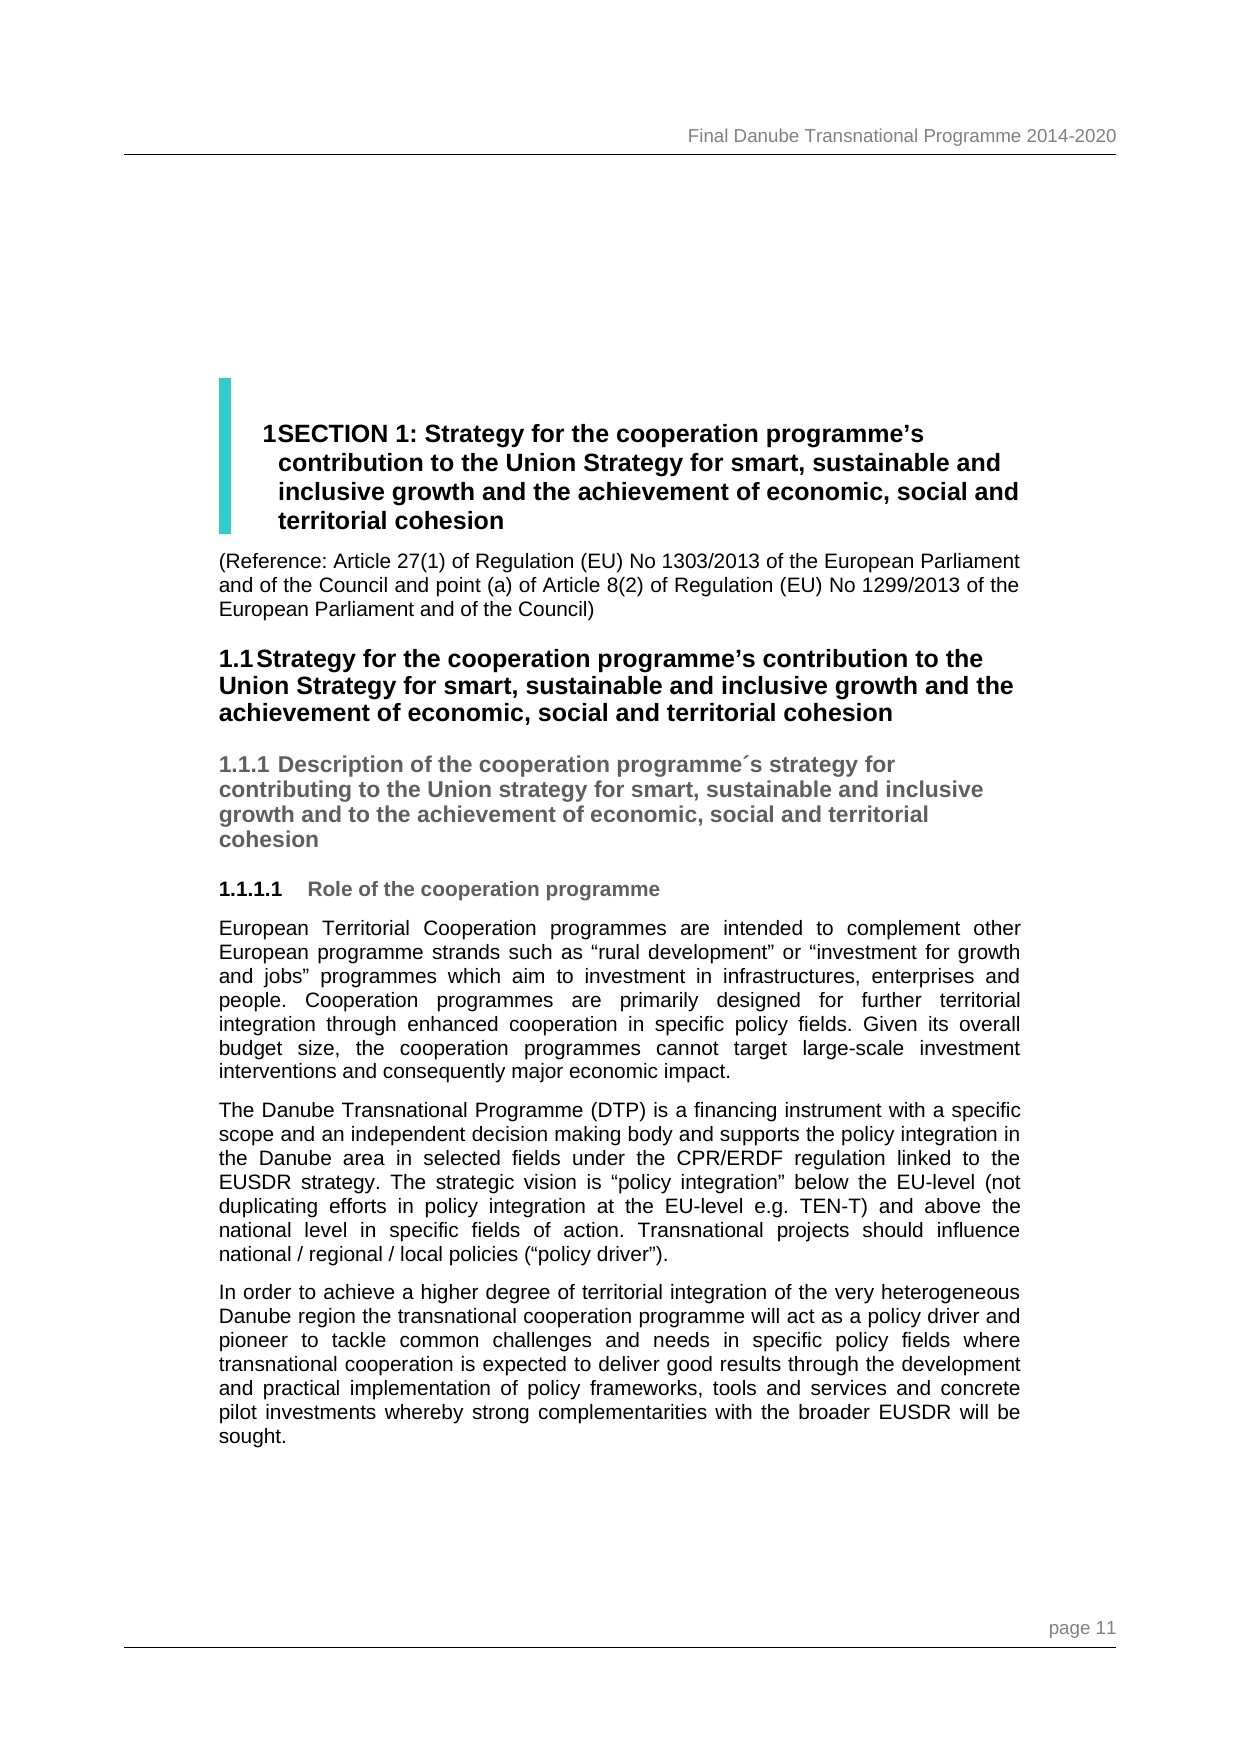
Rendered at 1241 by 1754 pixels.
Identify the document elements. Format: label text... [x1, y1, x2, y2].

text (Reference: Article 27(1) of Regulation (EU) No 1303/2013 of the European Parliament and of the Council and point (a) of Article 8(2) of Regulation (EU) No 1299/2013 of the European Parliament and of the Council) [218, 376, 1022, 621]
text SECTION 1: Strategy for the cooperation programme’s contribution to the Union Strategy for smart, sustainable and inclusive growth and the achievement of economic, social and territorial cohesion [246, 419, 1051, 534]
text In order to achieve a higher degree of territorial integration of the very heterogeneous Danube region the transnational cooperation programme will act as a policy driver and pioneer to tackle common challenges and needs in specific policy fields where transnational cooperation is expected to deliver good results through the development and practical implementation of policy frameworks, tools and services and concrete pilot investments whereby strong complementarities with the broader EUSDR will be sought. [218, 1280, 1022, 1448]
text Strategy for the cooperation programme’s contribution to the Union Strategy for smart, sustainable and inclusive growth and the achievement of economic, social and territorial cohesion [218, 646, 1022, 727]
text The Danube Transnational Programme (DTP) is a financing instrument with a specific scope and an independent decision making body and supports the policy integration in the Danube area in selected fields under the CPR/ERDF regulation linked to the EUSDR strategy. The strategic vision is “policy integration” below the EU-level (not duplicating efforts in policy integration at the EU-level e.g. TEN-T) and above the national level in specific fields of action. Transnational projects should influence national / regional / local policies (“policy driver”). [218, 1098, 1022, 1266]
text Role of the cooperation programme [218, 877, 1022, 901]
text European Territorial Cooperation programmes are intended to complement other European programme strands such as “rural development” or “investment for growth and jobs” programmes which aim to investment in infrastructures, enterprises and people. Cooperation programmes are primarily designed for further territorial integration through enhanced cooperation in specific policy fields. Given its overall budget size, the cooperation programmes cannot target large-scale investment interventions and consequently major economic impact. [218, 916, 1022, 1083]
text Description of the cooperation programme´s strategy for contributing to the Union strategy for smart, sustainable and inclusive growth and to the achievement of economic, social and territorial cohesion [218, 752, 1022, 852]
